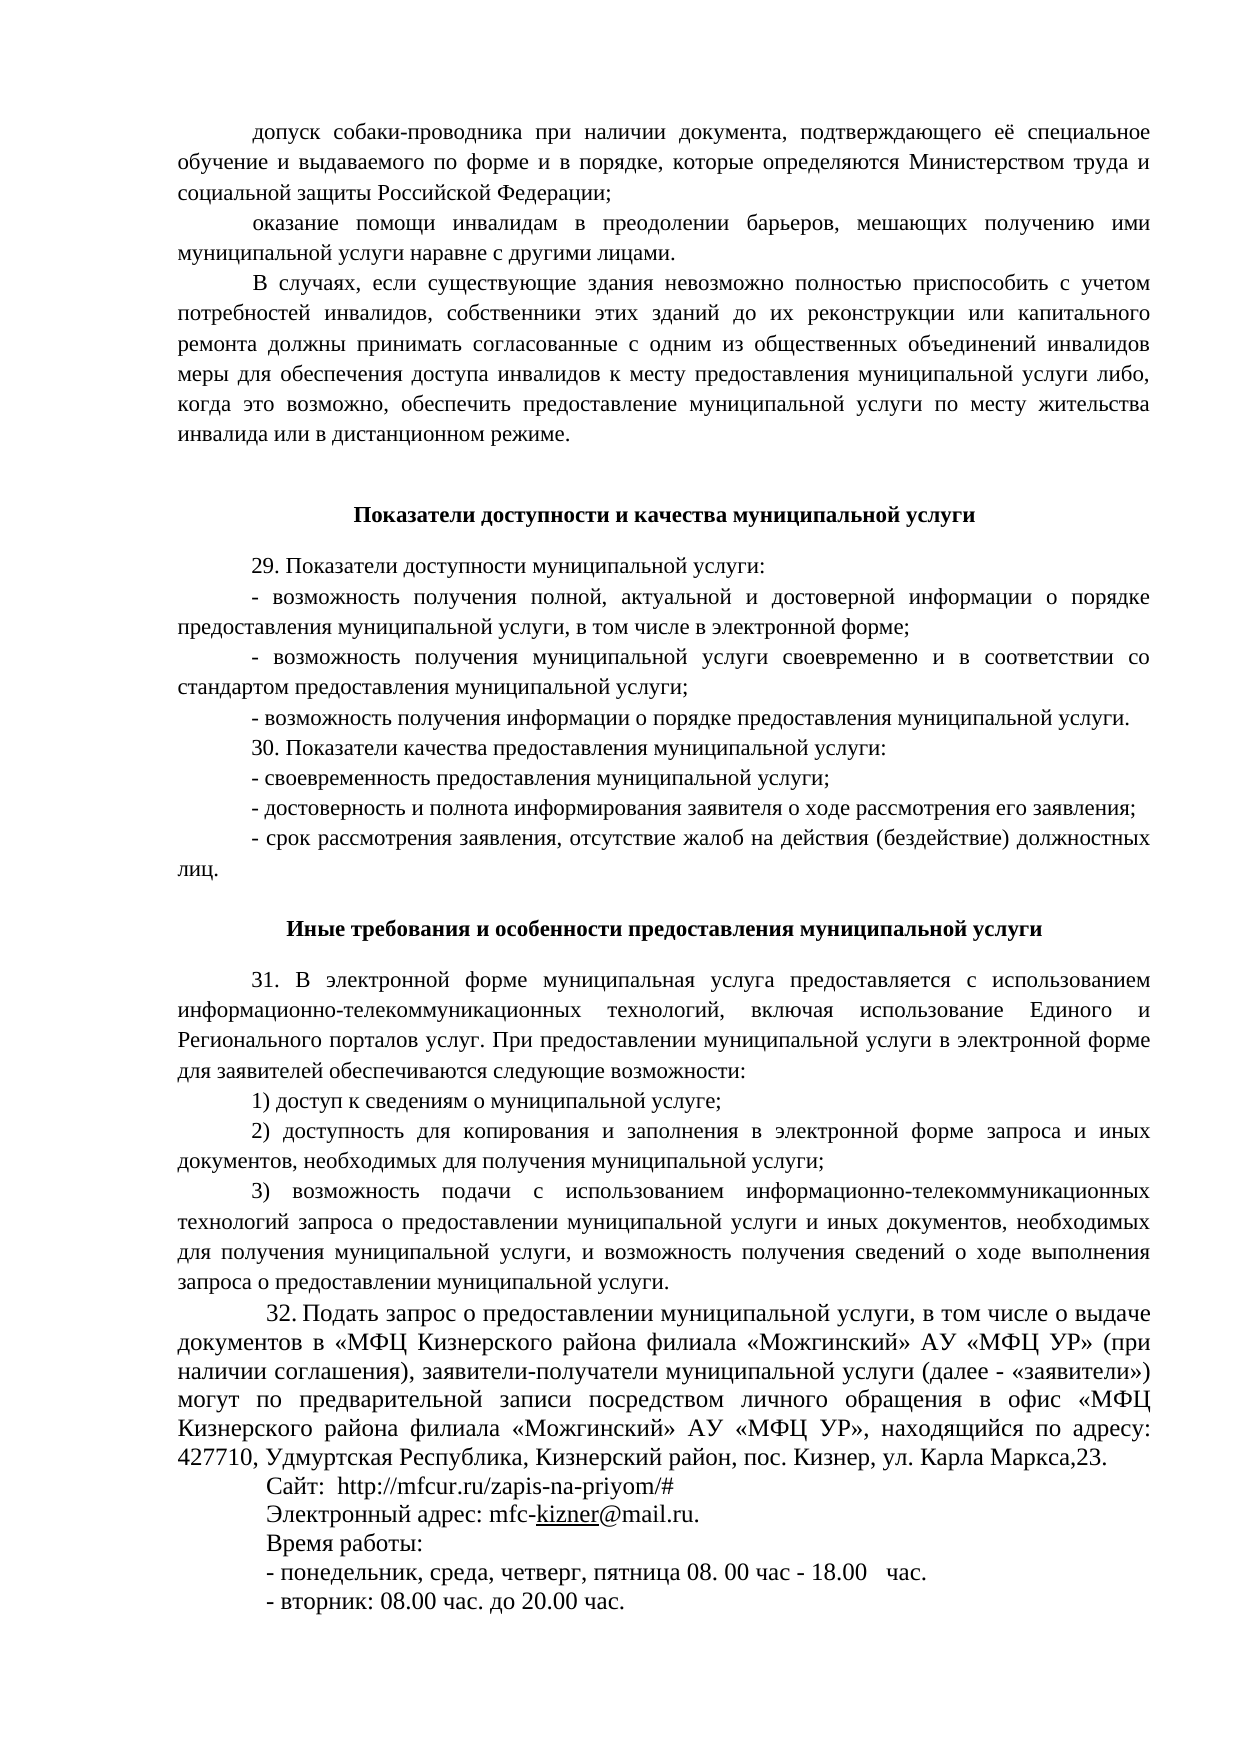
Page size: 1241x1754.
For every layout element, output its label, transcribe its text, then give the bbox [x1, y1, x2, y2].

text В случаях, если существующие здания невозможно полностью приспособить с учетом потребностей инвалидов, собственники этих зданий до их реконструкции или капитального ремонта должны принимать согласованные с одним из общественных объединений инвалидов меры для обеспечения доступа инвалидов к месту предоставления муниципальной услуги либо, когда это возможно, обеспечить предоставление муниципальной услуги по месту жительства инвалида или в дистанционном режиме. [177, 269, 1152, 447]
text оказание помощи инвалидам в преодолении барьеров, мешающих получению ими муниципальной услуги наравне с другими лицами. [177, 209, 1152, 265]
text 30. Показатели качества предоставления муниципальной услуги: [177, 734, 1152, 760]
text 1) доступ к сведениям о муниципальной услуге; [177, 1087, 1152, 1113]
text 31. В электронной форме муниципальная услуга предоставляется с использованием информационно-телекоммуникационных технологий, включая использование Единого и Регионального порталов услуг. При предоставлении муниципальной услуги в электронной форме для заявителей обеспечиваются следующие возможности: [177, 966, 1152, 1083]
text 2) доступность для копирования и заполнения в электронной форме запроса и иных документов, необходимых для получения муниципальной услуги; [177, 1117, 1152, 1174]
text Время работы: [177, 1528, 1152, 1557]
text допуск собаки-проводника при наличии документа, подтверждающего её специальное обучение и выдаваемого по форме и в порядке, которые определяются Министерством труда и социальной защиты Российской Федерации; [177, 118, 1152, 205]
text - достоверность и полнота информирования заявителя о ходе рассмотрения его заявления; [177, 794, 1152, 821]
text - своевременность предоставления муниципальной услуги; [177, 764, 1152, 790]
text - возможность получения муниципальной услуги своевременно и в соответствии со стандартом предоставления муниципальной услуги; [177, 643, 1152, 700]
text 29. Показатели доступности муниципальной услуги: [177, 552, 1152, 579]
text - возможность получения информации о порядке предоставления муниципальной услуги. [177, 703, 1152, 730]
text - вторник: 08.00 час. до 20.00 час. [177, 1586, 1152, 1614]
text 32. Подать запрос о предоставлении муниципальной услуги, в том числе о выдаче документов в «МФЦ Кизнерского района филиала «Можгинский» АУ «МФЦ УР» (при наличии соглашения), заявители-получатели муниципальной услуги (далее - «заявители») могут по предварительной записи посредством личного обращения в офис «МФЦ Кизнерского района филиала «Можгинский» АУ «МФЦ УР», находящийся по адресу: 427710, Удмуртская Республика, Кизнерский район, пос. Кизнер, ул. Карла Маркса,23. [177, 1298, 1152, 1471]
text - срок рассмотрения заявления, отсутствие жалоб на действия (бездействие) должностных лиц. [177, 824, 1152, 881]
text Электронный адрес: mfc-kizner@mail.ru. [177, 1499, 1152, 1528]
text Показатели доступности и качества муниципальной услуги [177, 501, 1152, 528]
text - понедельник, среда, четверг, пятница 08. 00 час - 18.00 час. [177, 1557, 1152, 1586]
text - возможность получения полной, актуальной и достоверной информации о порядке предоставления муниципальной услуги, в том числе в электронной форме; [177, 583, 1152, 639]
text 3) возможность подачи с использованием информационно-телекоммуникационных технологий запроса о предоставлении муниципальной услуги и иных документов, необходимых для получения муниципальной услуги, и возможность получения сведений о ходе выполнения запроса о предоставлении муниципальной услуги. [177, 1177, 1152, 1294]
text Сайт: http://mfcur.ru/zapis-na-priyom/# [177, 1471, 1152, 1499]
text Иные требования и особенности предоставления муниципальной услуги [177, 915, 1152, 941]
